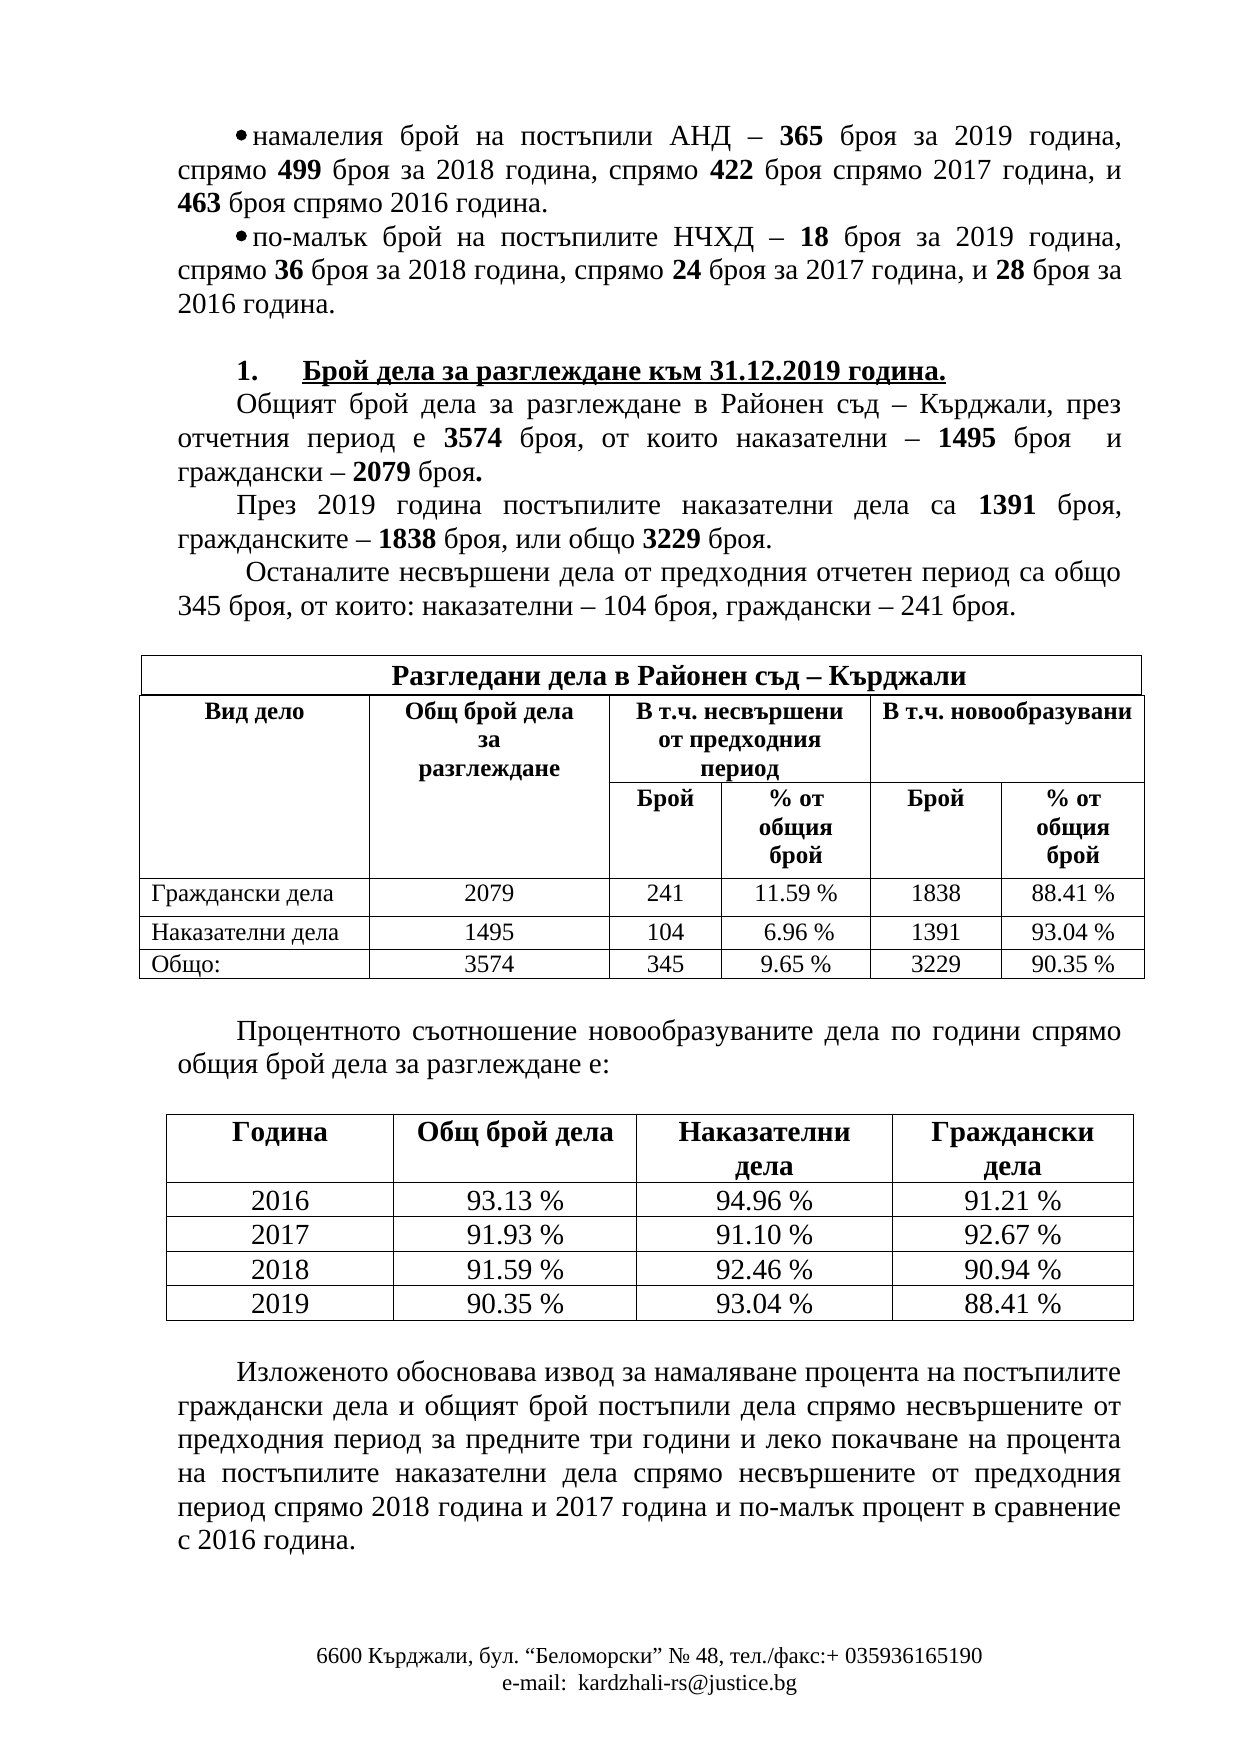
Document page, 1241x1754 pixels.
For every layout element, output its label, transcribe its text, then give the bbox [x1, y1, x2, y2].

table_cell 2016 [167, 1183, 393, 1216]
table_cell 90.35 % [394, 1286, 636, 1320]
table_header В т.ч. новообразувани [871, 696, 1144, 782]
table_header Общ брой дела за разглеждане [370, 696, 609, 877]
table_header Общ брой дела [394, 1115, 636, 1182]
table_cell 93.04 % [637, 1286, 892, 1320]
table_cell 2019 [167, 1286, 393, 1320]
table_cell Общо: [140, 950, 369, 978]
table_cell 104 [610, 917, 721, 948]
text Изложеното обосновава извод за намаляване процента на постъпилите граждански дела и общият брой постъпили дела спрямо несвършените от предходния период за предните три години и леко покачване на процента на постъпилите наказателни дела спрямо несвършените от предходния период спрямо 2018 година и 2017 година и по-малък процент в сравнение с 2016 година. [177, 1354, 1122, 1556]
list намалелия брой на постъпили АНД – 365 броя за 2019 година, спрямо 499 броя за 2018 година, спрямо 422 броя спрямо 2017 година, и 463 броя спрямо 2016 година. [177, 118, 1122, 219]
table_cell 91.21 % [893, 1183, 1133, 1216]
table_cell 91.59 % [394, 1252, 636, 1285]
table_cell 9.65 % [722, 950, 870, 978]
table_cell Брой [610, 783, 721, 877]
table_cell 91.93 % [394, 1217, 636, 1251]
table_cell 2017 [167, 1217, 393, 1251]
table_header Година [167, 1115, 393, 1182]
table_cell 11.59 % [722, 879, 870, 916]
table_cell 6.96 % [722, 917, 870, 948]
table_cell 1838 [871, 879, 1001, 916]
table_cell 91.10 % [637, 1217, 892, 1251]
table_cell 3229 [871, 950, 1001, 978]
table_cell Наказателни дела [140, 917, 369, 948]
list Брой дела за разглеждане към 31.12.2019 година. [177, 353, 1122, 387]
table_header Вид дело [140, 696, 369, 877]
table_cell 93.13 % [394, 1183, 636, 1216]
table_cell 90.94 % [893, 1252, 1133, 1285]
table_cell 2018 [167, 1252, 393, 1285]
table_header Наказателни дела [637, 1115, 892, 1182]
table_header Граждански дела [893, 1115, 1133, 1182]
list по-малък брой на постъпилите НЧХД – 18 броя за 2019 година, спрямо 36 броя за 2018 година, спрямо 24 броя за 2017 година, и 28 броя за 2016 година. [177, 219, 1122, 319]
table_cell Брой [871, 783, 1001, 877]
table_cell 88.41 % [893, 1286, 1133, 1320]
table_header В т.ч. несвършени от предходния период [610, 696, 870, 782]
table_cell 88.41 % [1002, 879, 1144, 916]
text Останалите несвършени дела от предходния отчетен период са общо 345 броя, от които: наказателни – 104 броя, граждански – 241 броя. [177, 554, 1122, 621]
table_cell 94.96 % [637, 1183, 892, 1216]
text През 2019 година постъпилите наказателни дела са 1391 броя, гражданските – 1838 броя, или общо 3229 броя. [177, 487, 1122, 554]
table_cell 1391 [871, 917, 1001, 948]
text Разгледани дела в Районен съд – Кърджали [142, 656, 1141, 694]
table_cell Граждански дела [140, 879, 369, 916]
text Процентното съотношение новообразуваните дела по години спрямо общия брой дела за разглеждане е: [177, 1013, 1122, 1080]
table_cell 2079 [370, 879, 609, 916]
table_cell 93.04 % [1002, 917, 1144, 948]
table_cell 90.35 % [1002, 950, 1144, 978]
table_cell 1495 [370, 917, 609, 948]
table_cell 92.46 % [637, 1252, 892, 1285]
table_cell 3574 [370, 950, 609, 978]
table_cell % от общия брой [1002, 783, 1144, 877]
table_cell % от общия брой [722, 783, 870, 877]
table_cell 345 [610, 950, 721, 978]
table_cell 241 [610, 879, 721, 916]
table_cell 92.67 % [893, 1217, 1133, 1251]
text Общият брой дела за разглеждане в Районен съд – Кърджали, през отчетния период е 3574 броя, от които наказателни – 1495 броя и граждански – 2079 броя. [177, 387, 1122, 487]
